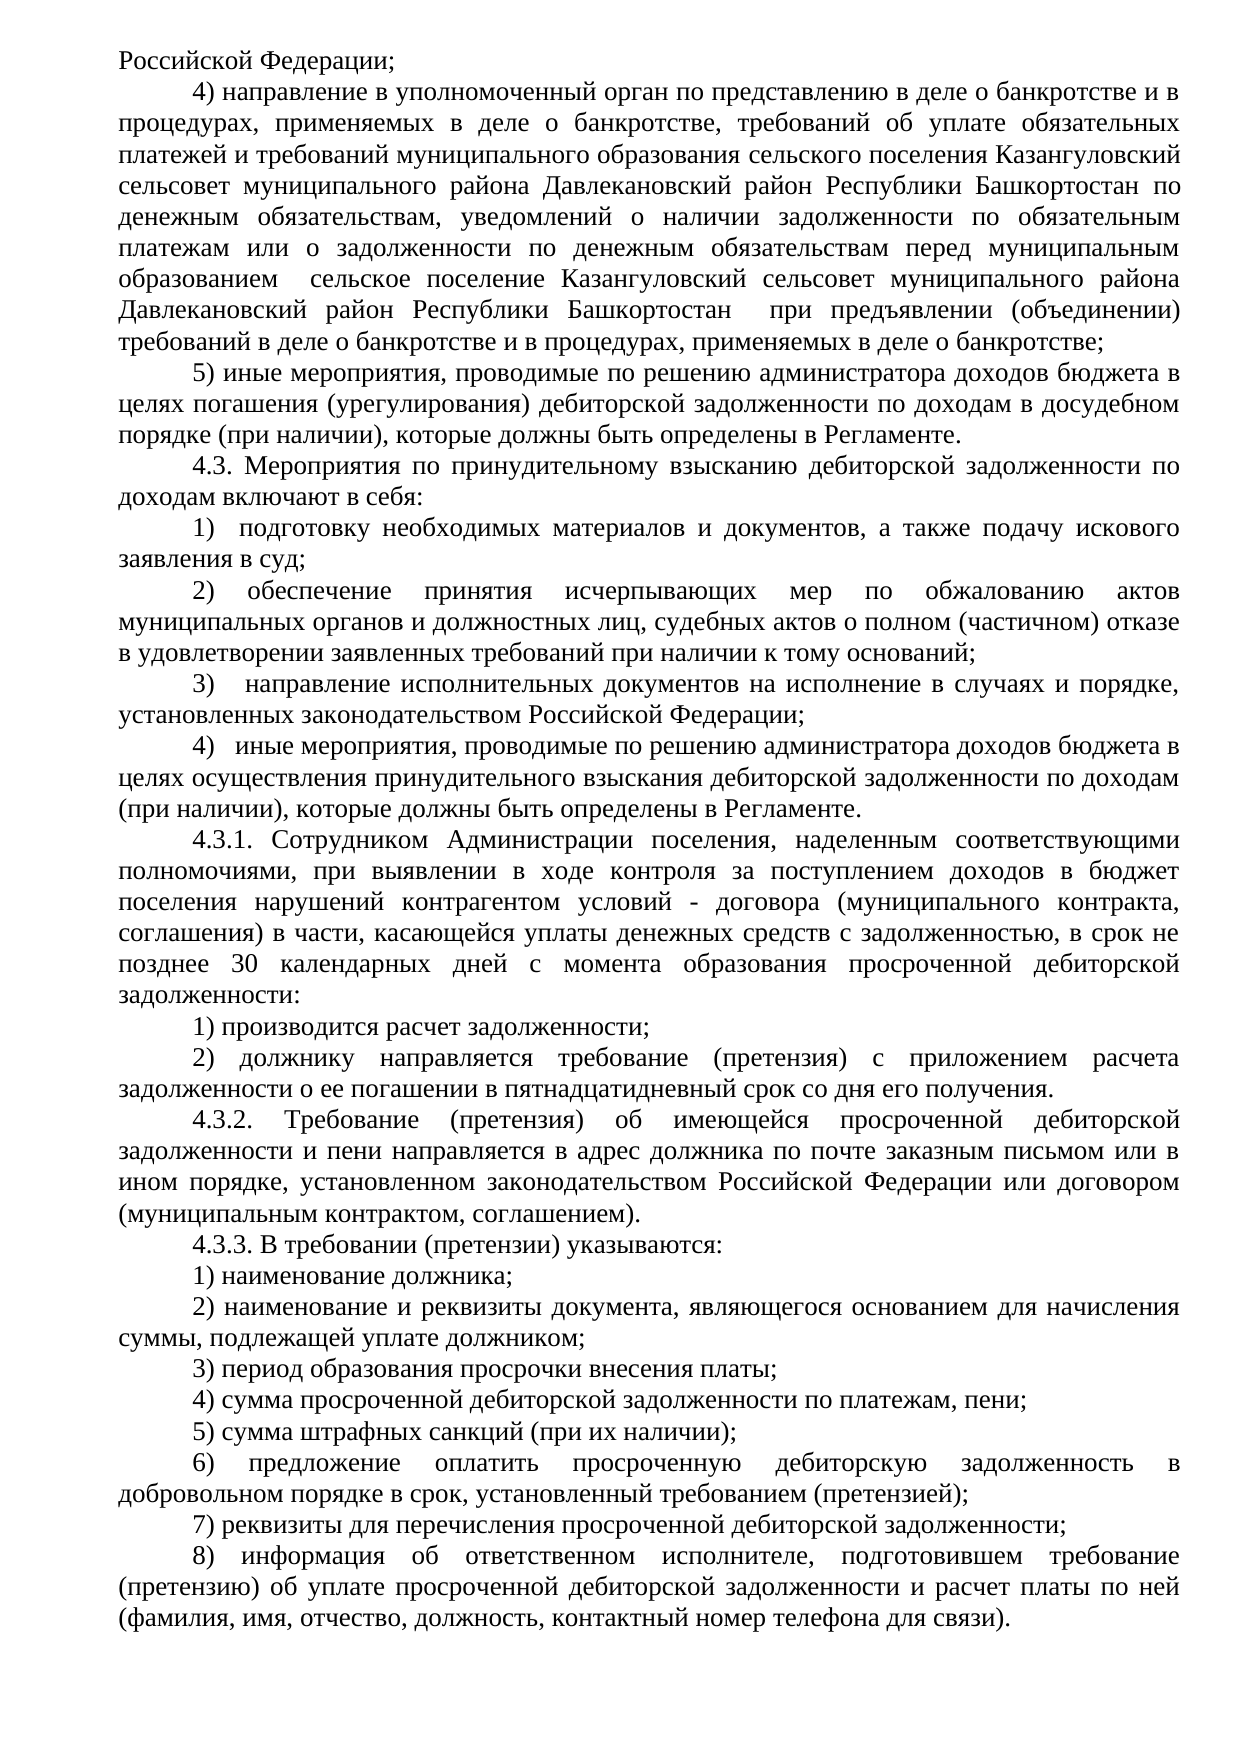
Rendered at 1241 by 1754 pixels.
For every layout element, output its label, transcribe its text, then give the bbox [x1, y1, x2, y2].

text 4.3.3. В требовании (претензии) указываются: [118, 1228, 1181, 1259]
text 4) сумма просроченной дебиторской задолженности по платежам, пени; [118, 1383, 1181, 1415]
text 3) период образования просрочки внесения платы; [118, 1352, 1181, 1383]
text 3) направление исполнительных документов на исполнение в случаях и порядке, установленных законодательством Российской Федерации; [118, 667, 1181, 729]
text 1) производится расчет задолженности; [118, 1010, 1181, 1041]
text 7) реквизиты для перечисления просроченной дебиторской задолженности; [118, 1508, 1181, 1539]
text 5) сумма штрафных санкций (при их наличии); [118, 1415, 1181, 1446]
text 8) информация об ответственном исполнителе, подготовившем требование (претензию) об уплате просроченной дебиторской задолженности и расчет платы по ней (фамилия, имя, отчество, должность, контактный номер телефона для связи). [118, 1539, 1181, 1633]
text 4.3. Мероприятия по принудительному взысканию дебиторской задолженности по доходам включают в себя: [118, 449, 1181, 511]
text 4) направление в уполномоченный орган по представлению в деле о банкротстве и в процедурах, применяемых в деле о банкротстве, требований об уплате обязательных платежей и требований муниципального образования сельского поселения Казангуловский сельсовет муниципального района Давлекановский район Республики Башкортостан по денежным обязательствам, уведомлений о наличии задолженности по обязательным платежам или о задолженности по денежным обязательствам перед муниципальным образованием сельское поселение Казангуловский сельсовет муниципального района Давлекановский район Республики Башкортостан при предъявлении (объединении) требований в деле о банкротстве и в процедурах, применяемых в деле о банкротстве; [118, 75, 1181, 356]
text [118, 44, 1181, 75]
text 6) предложение оплатить просроченную дебиторскую задолженность в добровольном порядке в срок, установленный требованием (претензией); [118, 1446, 1181, 1508]
text 4.3.1. Сотрудником Администрации поселения, наделенным соответствующими полномочиями, при выявлении в ходе контроля за поступлением доходов в бюджет поселения нарушений контрагентом условий - договора (муниципального контракта, соглашения) в части, касающейся уплаты денежных средств с задолженностью, в срок не позднее 30 календарных дней с момента образования просроченной дебиторской задолженности: [118, 823, 1181, 1010]
text 2) обеспечение принятия исчерпывающих мер по обжалованию актов муниципальных органов и должностных лиц, судебных актов о полном (частичном) отказе в удовлетворении заявленных требований при наличии к тому оснований; [118, 574, 1181, 667]
text 5) иные мероприятия, проводимые по решению администратора доходов бюджета в целях погашения (урегулирования) дебиторской задолженности по доходам в досудебном порядке (при наличии), которые должны быть определены в Регламенте. [118, 356, 1181, 449]
text 2) наименование и реквизиты документа, являющегося основанием для начисления суммы, подлежащей уплате должником; [118, 1290, 1181, 1352]
text 2) должнику направляется требование (претензия) с приложением расчета задолженности о ее погашении в пятнадцатидневный срок со дня его получения. [118, 1041, 1181, 1103]
text 1) подготовку необходимых материалов и документов, а также подачу искового заявления в суд; [118, 511, 1181, 574]
text 4.3.2. Требование (претензия) об имеющейся просроченной дебиторской задолженности и пени направляется в адрес должника по почте заказным письмом или в ином порядке, установленном законодательством Российской Федерации или договором (муниципальным контрактом, соглашением). [118, 1103, 1181, 1228]
text 1) наименование должника; [118, 1259, 1181, 1290]
text 4) иные мероприятия, проводимые по решению администратора доходов бюджета в целях осуществления принудительного взыскания дебиторской задолженности по доходам (при наличии), которые должны быть определены в Регламенте. [118, 729, 1181, 823]
